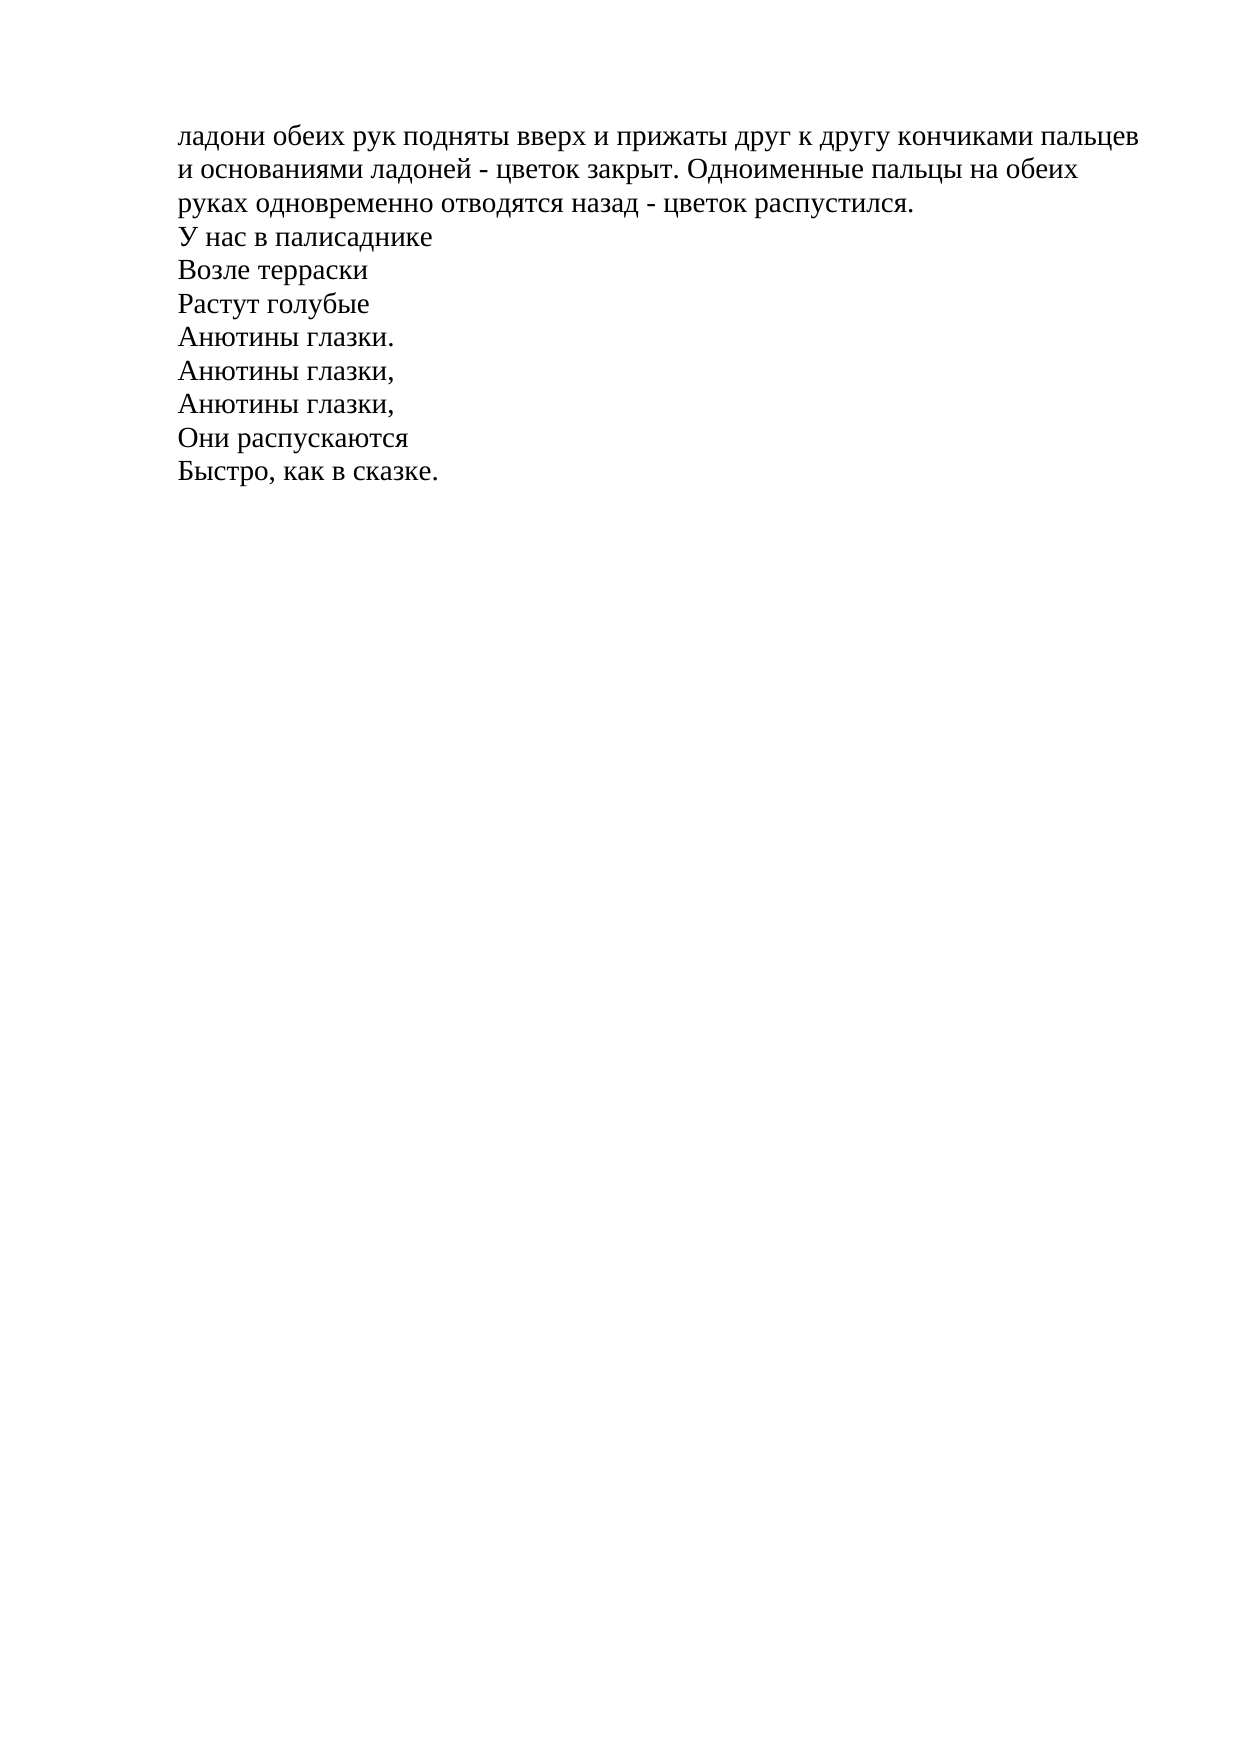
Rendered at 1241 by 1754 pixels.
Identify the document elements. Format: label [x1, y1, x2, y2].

text [177, 118, 1152, 521]
